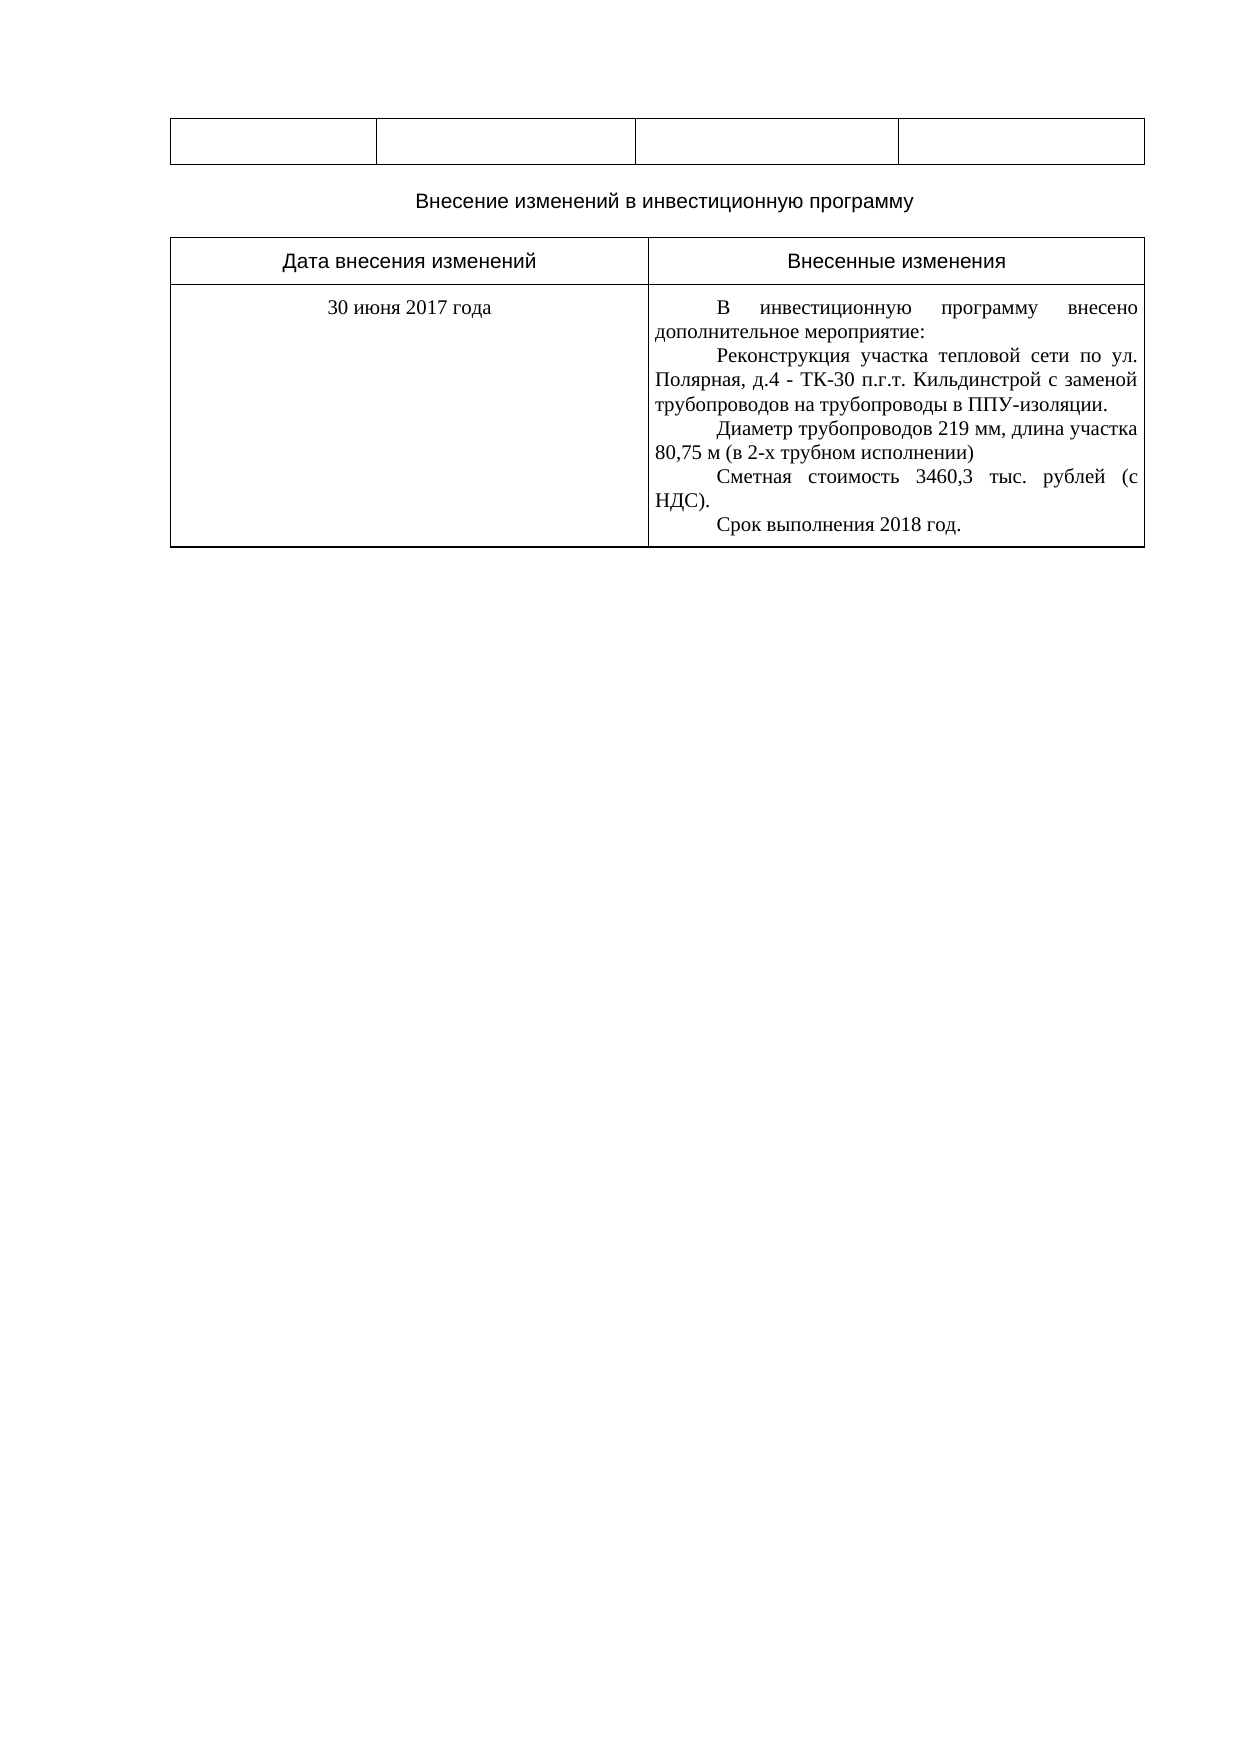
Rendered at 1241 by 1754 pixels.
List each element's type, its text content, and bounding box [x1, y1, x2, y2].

table_cell [171, 119, 376, 164]
table_header Внесенные изменения [649, 238, 1144, 283]
table_header Дата внесения изменений [171, 238, 648, 283]
table_cell [636, 119, 898, 164]
text Внесение изменений в инвестиционную программу [177, 189, 1152, 213]
table_cell [899, 119, 1144, 164]
table_cell [377, 119, 635, 164]
table_cell 30 июня 2017 года [171, 285, 648, 546]
table_cell В инвестиционную программу внесено дополнительное мероприятие: Реконструкция участка тепловой сети по ул. Полярная, д.4 - ТК-30 п.г.т. Кильдинстрой с заменой трубопроводов на трубопроводы в ППУ-изоляции. Диаметр трубопроводов 219 мм, длина участка 80,75 м (в 2-х трубном исполнении) Сметная стоимость 3460,3 тыс. рублей (с НДС). Срок выполнения 2018 год. [649, 285, 1144, 546]
